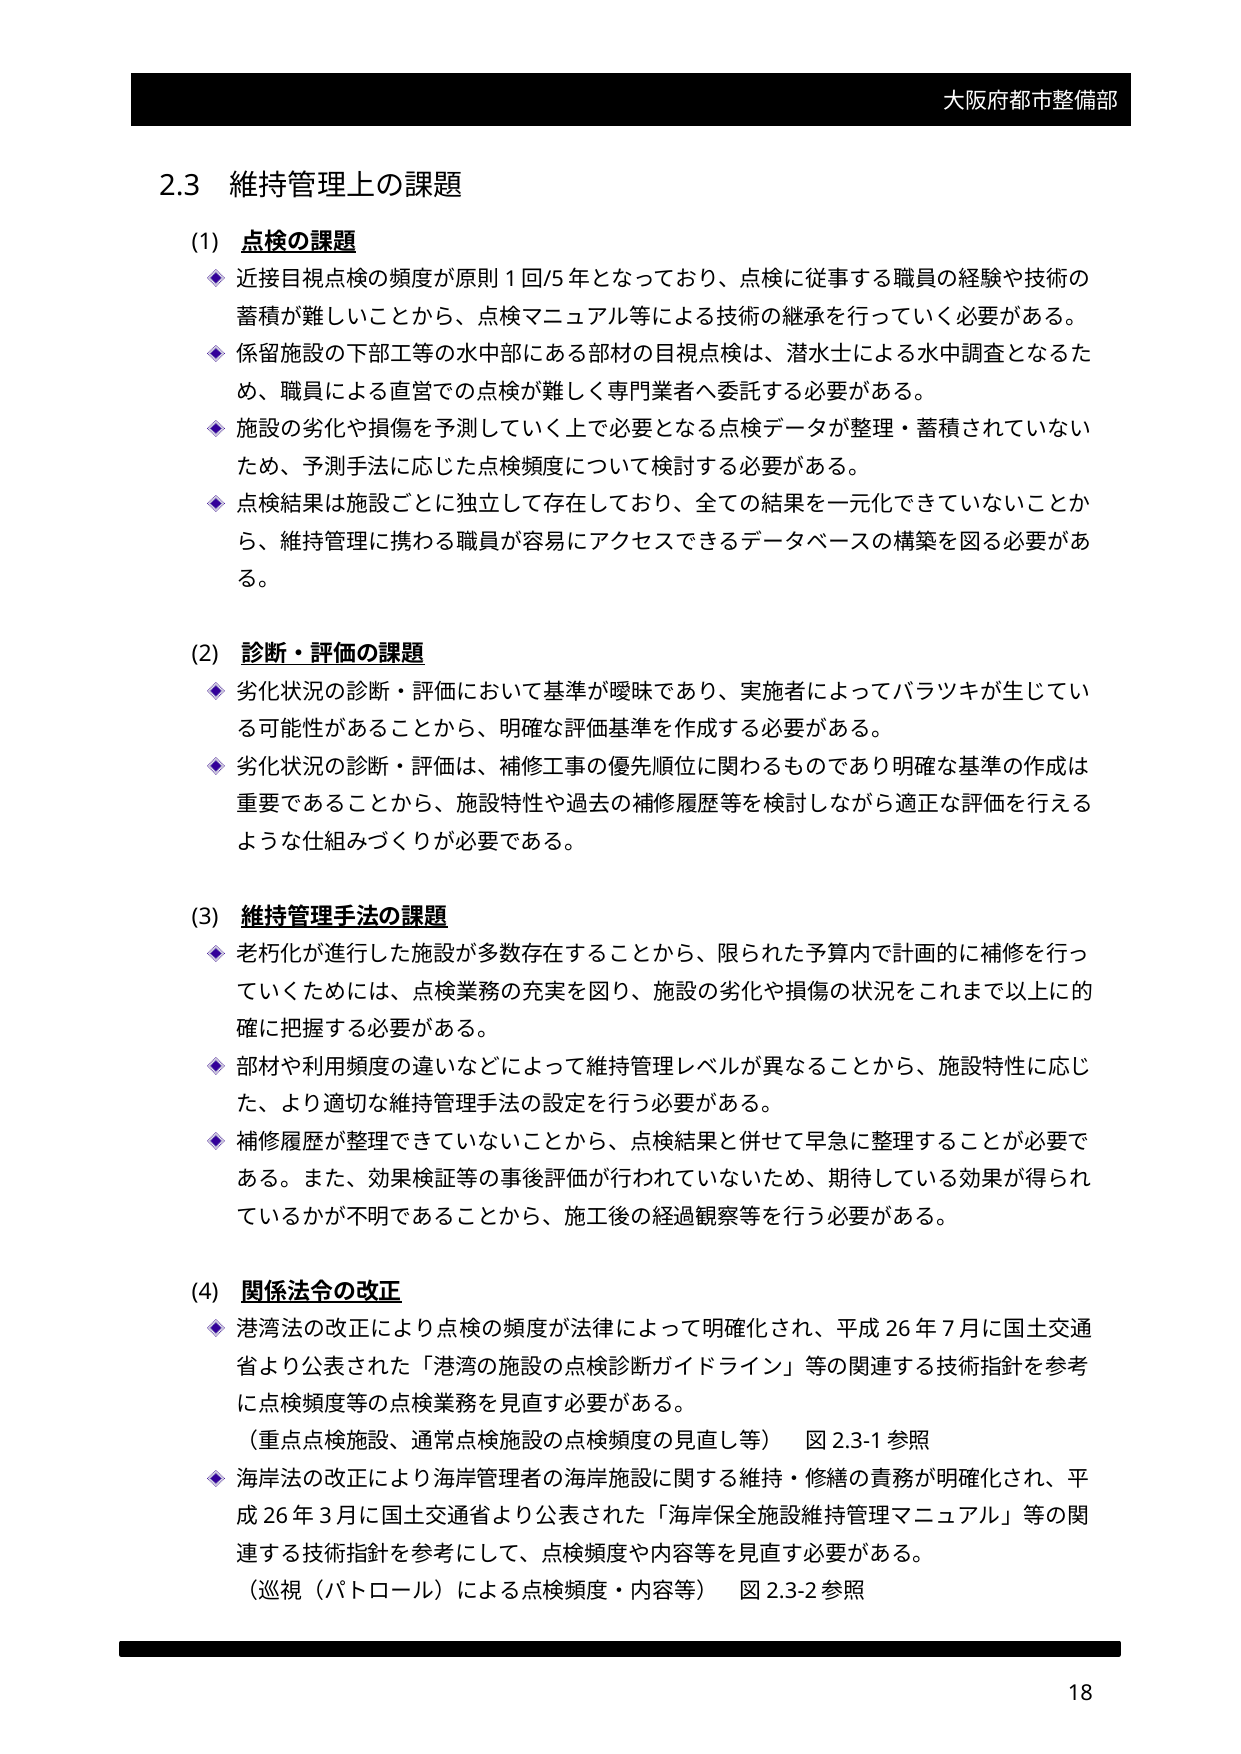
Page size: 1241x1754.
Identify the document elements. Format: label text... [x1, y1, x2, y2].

subtitle 点検の課題 [191, 221, 1092, 258]
list 近接目視点検の頻度が原則1回/5年となっており、点検に従事する職員の経験や技術の蓄積が難しいことから、点検マニュアル等による技術の継承を行っていく必要がある。 [207, 258, 1092, 333]
picture [207, 495, 225, 512]
list 施設の劣化や損傷を予測していく上で必要となる点検データが整理・蓄積されていないため、予測手法に応じた点検頻度について検討する必要がある。 [207, 408, 1092, 483]
picture [207, 1132, 225, 1150]
list 補修履歴が整理できていないことから、点検結果と併せて早急に整理することが必要である。また、効果検証等の事後評価が行われていないため、期待している効果が得られているかが不明であることから、施工後の経過観察等を行う必要がある。 [207, 1121, 1092, 1233]
subtitle 関係法令の改正 [191, 1271, 1092, 1308]
picture [207, 420, 225, 437]
list 港湾法の改正により点検の頻度が法律によって明確化され、平成26年7月に国土交通省より公表された「港湾の施設の点検診断ガイドライン」等の関連する技術指針を参考に点検頻度等の点検業務を見直す必要がある。 （重点点検施設、通常点検施設の点検頻度の見直し等） 図 2.3-1参照 [207, 1308, 1092, 1458]
picture [207, 345, 225, 362]
list 係留施設の下部工等の水中部にある部材の目視点検は、潜水士による水中調査となるため、職員による直営での点検が難しく専門業者へ委託する必要がある。 [207, 333, 1092, 408]
picture [207, 945, 225, 962]
picture [207, 269, 225, 287]
picture [207, 1057, 225, 1075]
list 老朽化が進行した施設が多数存在することから、限られた予算内で計画的に補修を行っていくためには、点検業務の充実を図り、施設の劣化や損傷の状況をこれまで以上に的確に把握する必要がある。 [207, 933, 1092, 1046]
list 劣化状況の診断・評価において基準が曖昧であり、実施者によってバラツキが生じている可能性があることから、明確な評価基準を作成する必要がある。 [207, 671, 1092, 746]
picture [207, 682, 225, 700]
list 劣化状況の診断・評価は、補修工事の優先順位に関わるものであり明確な基準の作成は重要であることから、施設特性や過去の補修履歴等を検討しながら適正な評価を行えるような仕組みづくりが必要である。 [207, 746, 1092, 858]
picture [207, 1319, 225, 1337]
list 海岸法の改正により海岸管理者の海岸施設に関する維持・修繕の責務が明確化され、平成26年3月に国土交通省より公表された「海岸保全施設維持管理マニュアル」等の関連する技術指針を参考にして、点検頻度や内容等を見直す必要がある。 （巡視（パトロール）による点検頻度・内容等） 図 2.3-2参照 [207, 1458, 1092, 1608]
subtitle 診断・評価の課題 [191, 633, 1092, 671]
picture [207, 1470, 225, 1487]
picture [207, 757, 225, 775]
subtitle 維持管理手法の課題 [191, 896, 1092, 933]
list 点検結果は施設ごとに独立して存在しており、全ての結果を一元化できていないことから、維持管理に携わる職員が容易にアクセスできるデータベースの構築を図る必要がある。 [207, 483, 1092, 596]
subtitle 維持管理上の課題 [159, 146, 1092, 221]
list 部材や利用頻度の違いなどによって維持管理レベルが異なることから、施設特性に応じた、より適切な維持管理手法の設定を行う必要がある。 [207, 1046, 1092, 1121]
